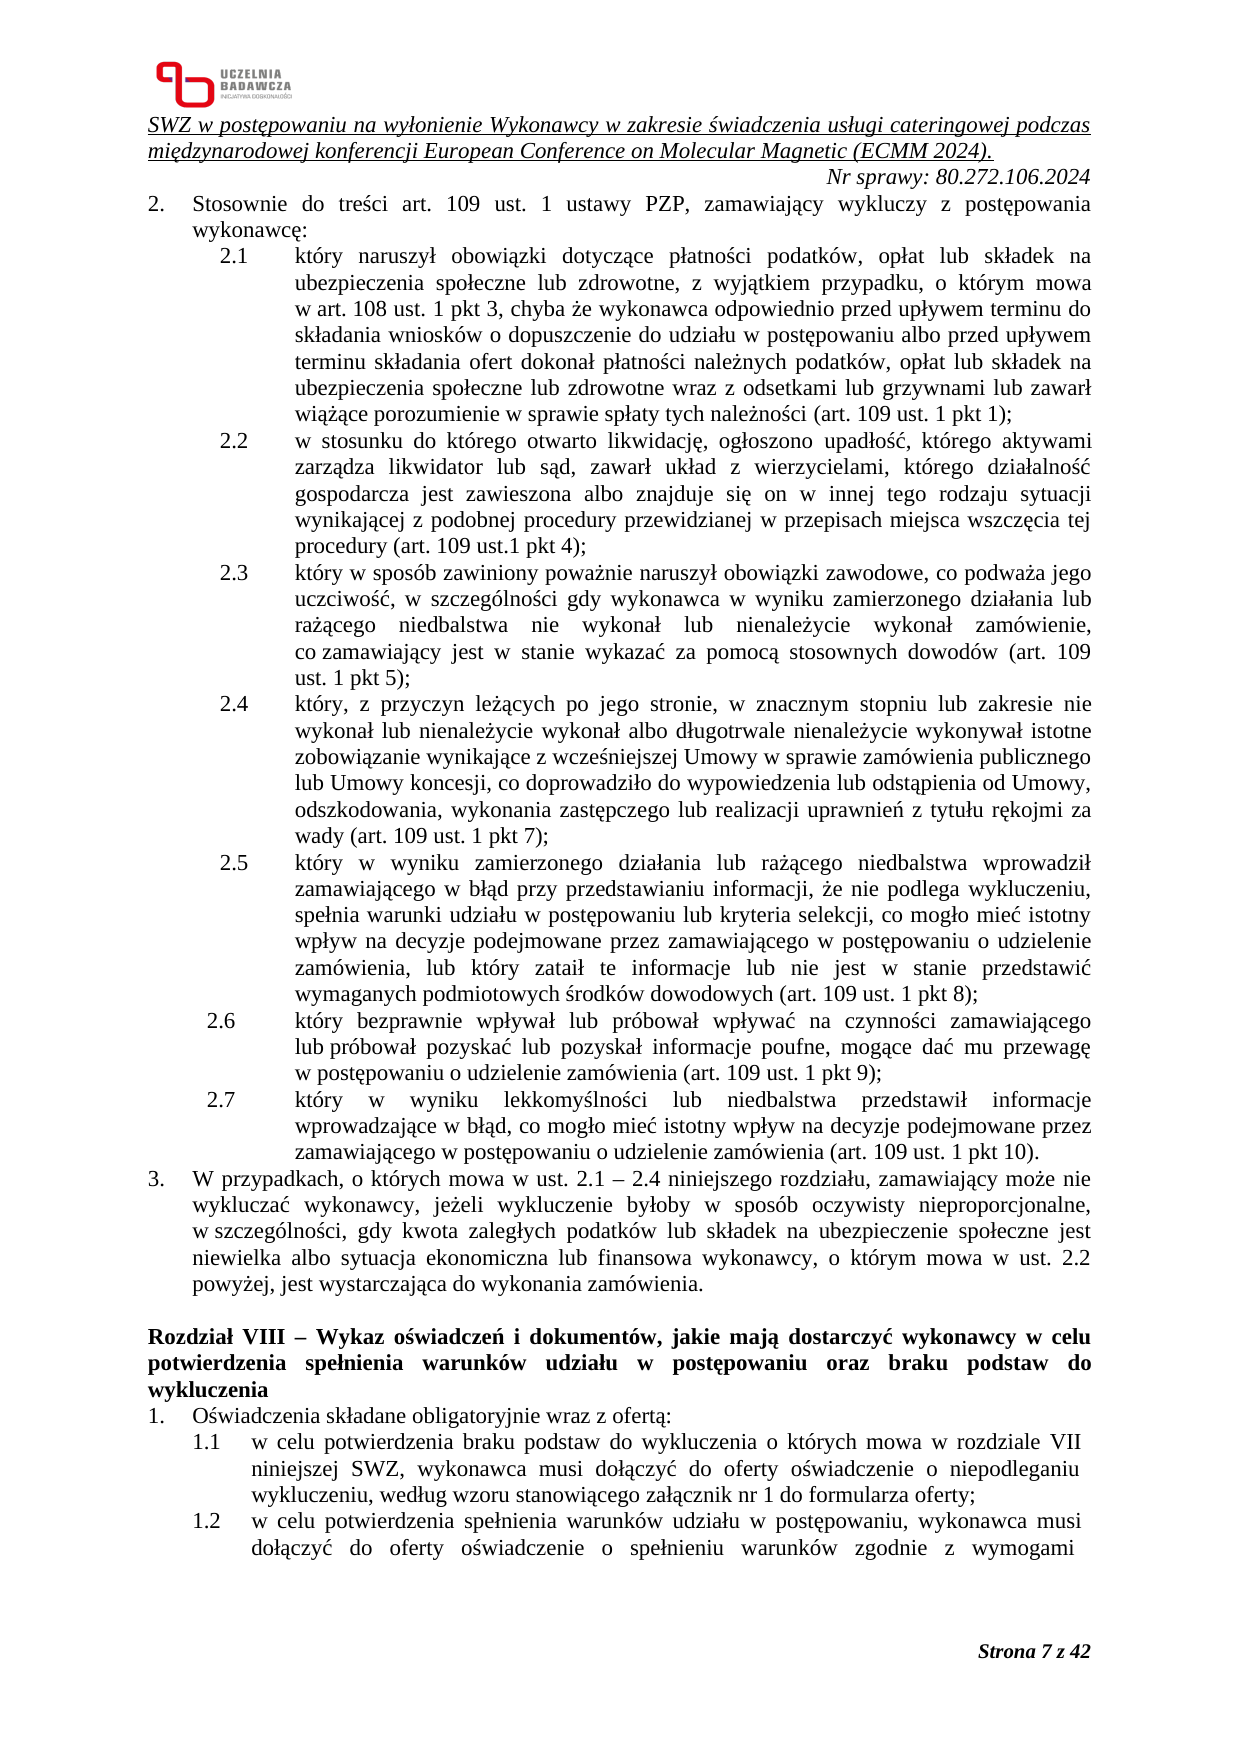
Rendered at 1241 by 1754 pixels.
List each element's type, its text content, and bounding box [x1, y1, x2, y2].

picture [147, 59, 300, 111]
list który w wyniku zamierzonego działania lub rażącego niedbalstwa wprowadził zamawiającego w błąd przy przedstawianiu informacji, że nie podlega wykluczeniu, spełnia warunki udziału w postępowaniu lub kryteria selekcji, co mogło mieć istotny wpływ na decyzje podejmowane przez zamawiającego w postępowaniu o udzielenie zamówienia, lub który zataił te informacje lub nie jest w stanie przedstawić wymaganych podmiotowych środków dowodowych (art. 109 ust. 1 pkt 8); [219, 848, 1093, 1007]
list który bezprawnie wpływał lub próbował wpływać na czynności zamawiającego lub próbował pozyskać lub pozyskał informacje poufne, mogące dać mu przewagę w postępowaniu o udzielenie zamówienia (art. 109 ust. 1 pkt 9); [207, 1007, 1093, 1086]
list który naruszył obowiązki dotyczące płatności podatków, opłat lub składek na ubezpieczenia społeczne lub zdrowotne, z wyjątkiem przypadku, o którym mowa w art. 108 ust. 1 pkt 3, chyba że wykonawca odpowiednio przed upływem terminu do składania wniosków o dopuszczenie do udziału w postępowaniu albo przed upływem terminu składania ofert dokonał płatności należnych podatków, opłat lub składek na ubezpieczenia społeczne lub zdrowotne wraz z odsetkami lub grzywnami lub zawarł wiążące porozumienie w sprawie spłaty tych należności (art. 109 ust. 1 pkt 1); [219, 242, 1093, 427]
list Stosownie do treści art. 109 ust. 1 ustawy PZP, zamawiający wykluczy z postępowania wykonawcę: [148, 190, 1093, 242]
text Rozdział VIII – Wykaz oświadczeń i dokumentów, jakie mają dostarczyć wykonawcy w celu potwierdzenia spełnienia warunków udziału w postępowaniu oraz braku podstaw do wykluczenia [148, 1323, 1093, 1402]
list który w sposób zawiniony poważnie naruszył obowiązki zawodowe, co podważa jego uczciwość, w szczególności gdy wykonawca w wyniku zamierzonego działania lub rażącego niedbalstwa nie wykonał lub nienależycie wykonał zamówienie, co zamawiający jest w stanie wykazać za pomocą stosownych dowodów (art. 109 ust. 1 pkt 5); [219, 559, 1093, 690]
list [192, 1507, 1093, 1560]
list Oświadczenia składane obligatoryjnie wraz z ofertą: [148, 1402, 1093, 1428]
list W przypadkach, o których mowa w ust. 2.1 – 2.4 niniejszego rozdziału, zamawiający może nie wykluczać wykonawcy, jeżeli wykluczenie byłoby w sposób oczywisty nieproporcjonalne, w szczególności, gdy kwota zaległych podatków lub składek na ubezpieczenie społeczne jest niewielka albo sytuacja ekonomiczna lub finansowa wykonawcy, o którym mowa w ust. 2.2 powyżej, jest wystarczająca do wykonania zamówienia. [148, 1165, 1093, 1297]
list w celu potwierdzenia braku podstaw do wykluczenia o których mowa w rozdziale VII niniejszej SWZ, wykonawca musi dołączyć do oferty oświadczenie o niepodleganiu wykluczeniu, według wzoru stanowiącego załącznik nr 1 do formularza oferty; [192, 1428, 1093, 1507]
list który w wyniku lekkomyślności lub niedbalstwa przedstawił informacje wprowadzające w błąd, co mogło mieć istotny wpływ na decyzje podejmowane przez zamawiającego w postępowaniu o udzielenie zamówienia (art. 109 ust. 1 pkt 10). [207, 1086, 1093, 1165]
list w stosunku do którego otwarto likwidację, ogłoszono upadłość, którego aktywami zarządza likwidator lub sąd, zawarł układ z wierzycielami, którego działalność gospodarcza jest zawieszona albo znajduje się on w innej tego rodzaju sytuacji wynikającej z podobnej procedury przewidzianej w przepisach miejsca wszczęcia tej procedury (art. 109 ust.1 pkt 4); [219, 427, 1093, 559]
list który, z przyczyn leżących po jego stronie, w znacznym stopniu lub zakresie nie wykonał lub nienależycie wykonał albo długotrwale nienależycie wykonywał istotne zobowiązanie wynikające z wcześniejszej Umowy w sprawie zamówienia publicznego lub Umowy koncesji, co doprowadziło do wypowiedzenia lub odstąpienia od Umowy, odszkodowania, wykonania zastępczego lub realizacji uprawnień z tytułu rękojmi za wady (art. 109 ust. 1 pkt 7); [219, 690, 1093, 848]
